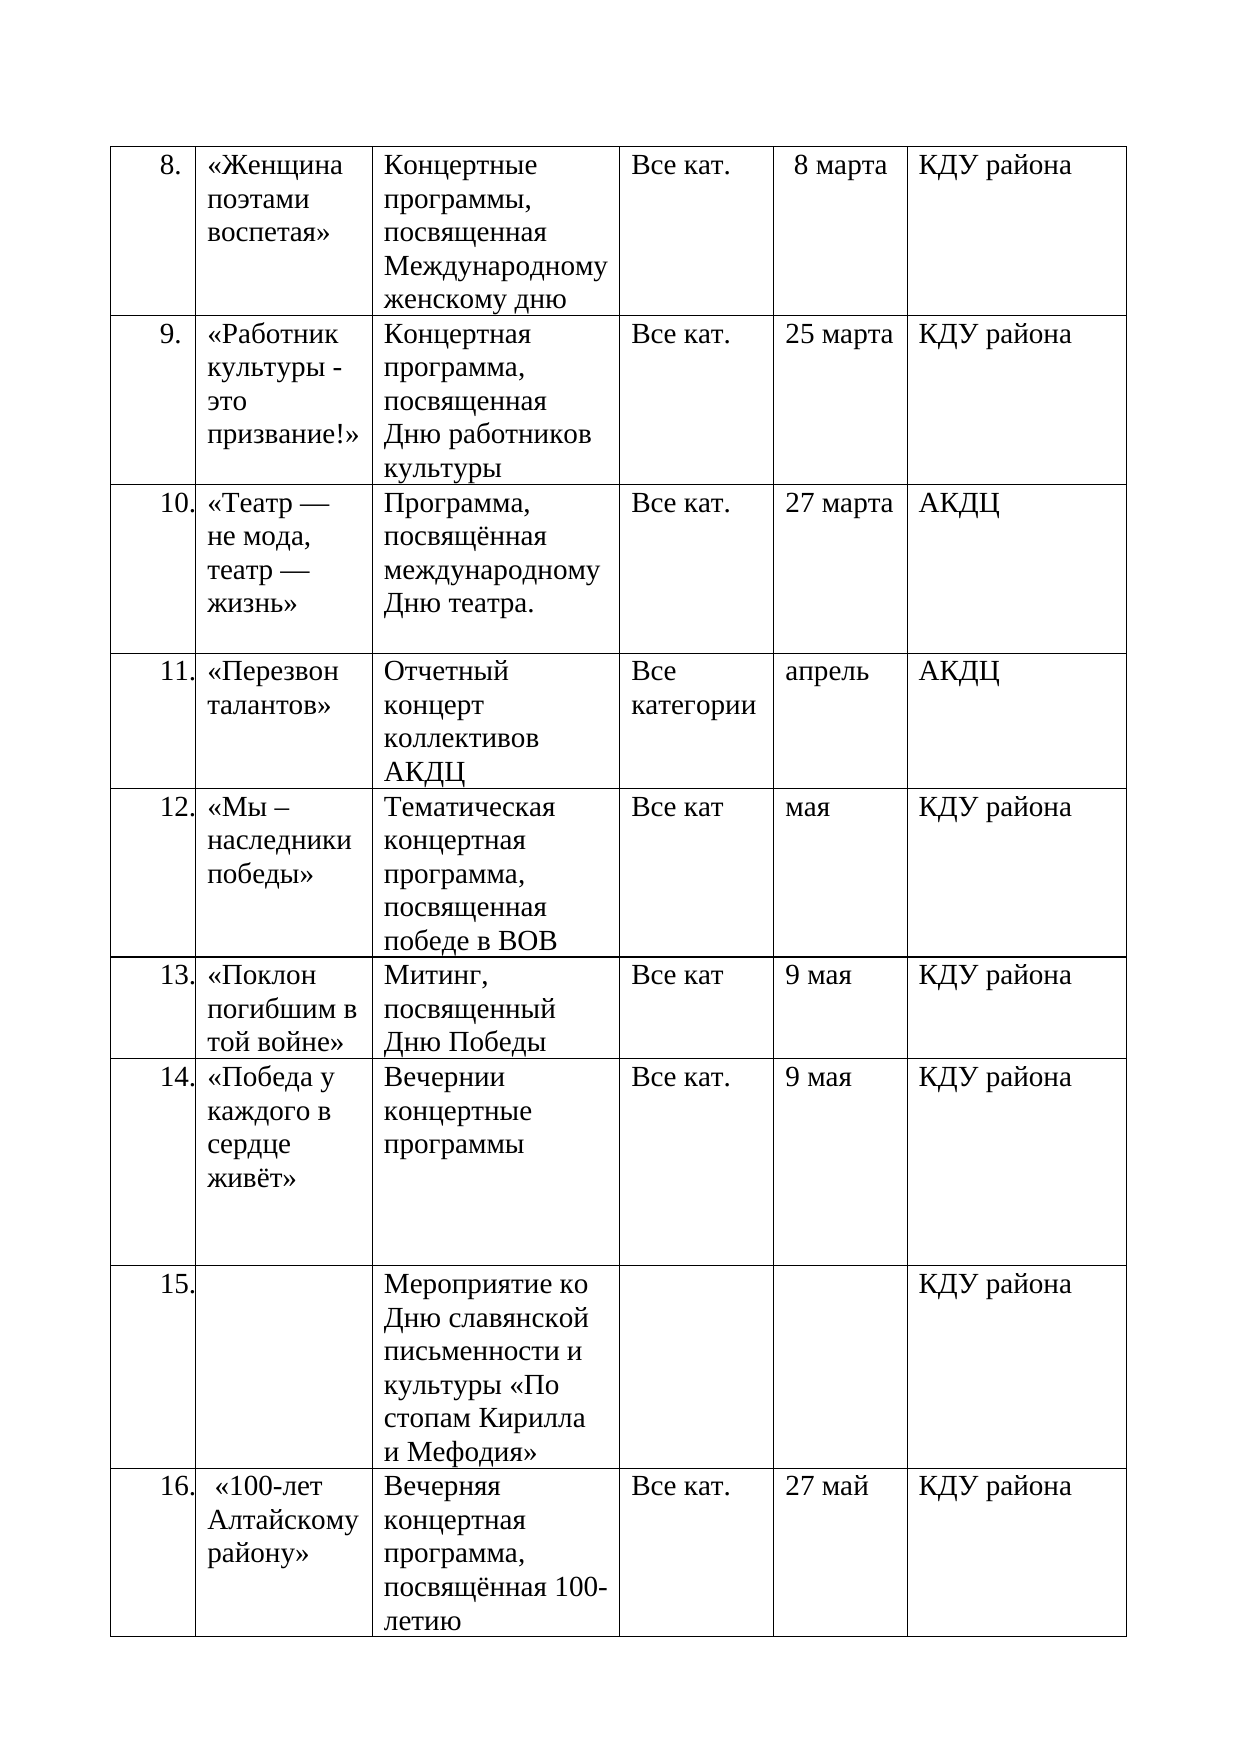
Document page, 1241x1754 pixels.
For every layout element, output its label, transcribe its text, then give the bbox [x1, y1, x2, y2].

table_cell мая [774, 789, 907, 956]
table_cell 27 марта [774, 485, 907, 652]
table_cell Мероприятие ко Дню славянской письменности и культуры «По стопам Кирилла и Мефодия» [373, 1266, 619, 1467]
table_cell «Победа у каждого в сердце живёт» [196, 1059, 372, 1265]
table_cell [111, 147, 195, 315]
table_cell Все кат. [620, 1059, 773, 1265]
table_cell Тематическая концертная программа, посвященная победе в ВОВ [373, 789, 619, 956]
table_cell [774, 1266, 907, 1467]
table_cell [111, 1469, 195, 1636]
table_cell [111, 654, 195, 788]
table_cell Программа, посвящённая международному Дню театра. [373, 485, 619, 652]
table_cell Все кат. [620, 316, 773, 484]
table_cell Все кат [620, 958, 773, 1058]
table_cell КДУ района [908, 1469, 1126, 1636]
table_cell КДУ района [908, 316, 1126, 484]
table_cell 27 май [774, 1469, 907, 1636]
table_cell [111, 789, 195, 956]
table_cell Все кат [620, 789, 773, 956]
table_cell Все кат. [620, 1469, 773, 1636]
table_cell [196, 1469, 372, 1636]
table_cell «Поклон погибшим в той войне» [196, 958, 372, 1058]
table_cell Все кат. [620, 147, 773, 315]
table_cell [111, 1266, 195, 1467]
table_cell Митинг, посвященный Дню Победы [373, 958, 619, 1058]
table_cell «Мы – наследники победы» [196, 789, 372, 956]
table_cell [111, 316, 195, 484]
table_cell апрель [774, 654, 907, 788]
table_cell «Женщина поэтами воспетая» [196, 147, 372, 315]
table_cell КДУ района [908, 147, 1126, 315]
table_cell 9 мая [774, 958, 907, 1058]
table_cell «Перезвон талантов» [196, 654, 372, 788]
table_cell Отчетный концерт коллективов АКДЦ [373, 654, 619, 788]
table_cell [111, 485, 195, 652]
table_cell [373, 1469, 619, 1636]
table_cell АКДЦ [908, 654, 1126, 788]
table_cell Вечернии концертные программы [373, 1059, 619, 1265]
table_cell Концертная программа, посвященная Дню работников культуры [373, 316, 619, 484]
table_cell КДУ района [908, 958, 1126, 1058]
table_cell КДУ района [908, 789, 1126, 956]
table_cell Все категории [620, 654, 773, 788]
table_cell КДУ района [908, 1266, 1126, 1467]
table_cell 8 марта [774, 147, 907, 315]
table_cell АКДЦ [908, 485, 1126, 652]
table_cell Все кат. [620, 485, 773, 652]
table_cell [111, 1059, 195, 1265]
table_cell 9 мая [774, 1059, 907, 1265]
table_cell Концертные программы, посвященная Международному женскому дню [373, 147, 619, 315]
table_cell 25 марта [774, 316, 907, 484]
table_cell «Театр — не мода, театр — жизнь» [196, 485, 372, 652]
table_cell КДУ района [908, 1059, 1126, 1265]
table_cell [111, 958, 195, 1058]
table_cell [196, 1266, 372, 1467]
table_cell «Работник культуры - это призвание!» [196, 316, 372, 484]
table_cell [620, 1266, 773, 1467]
